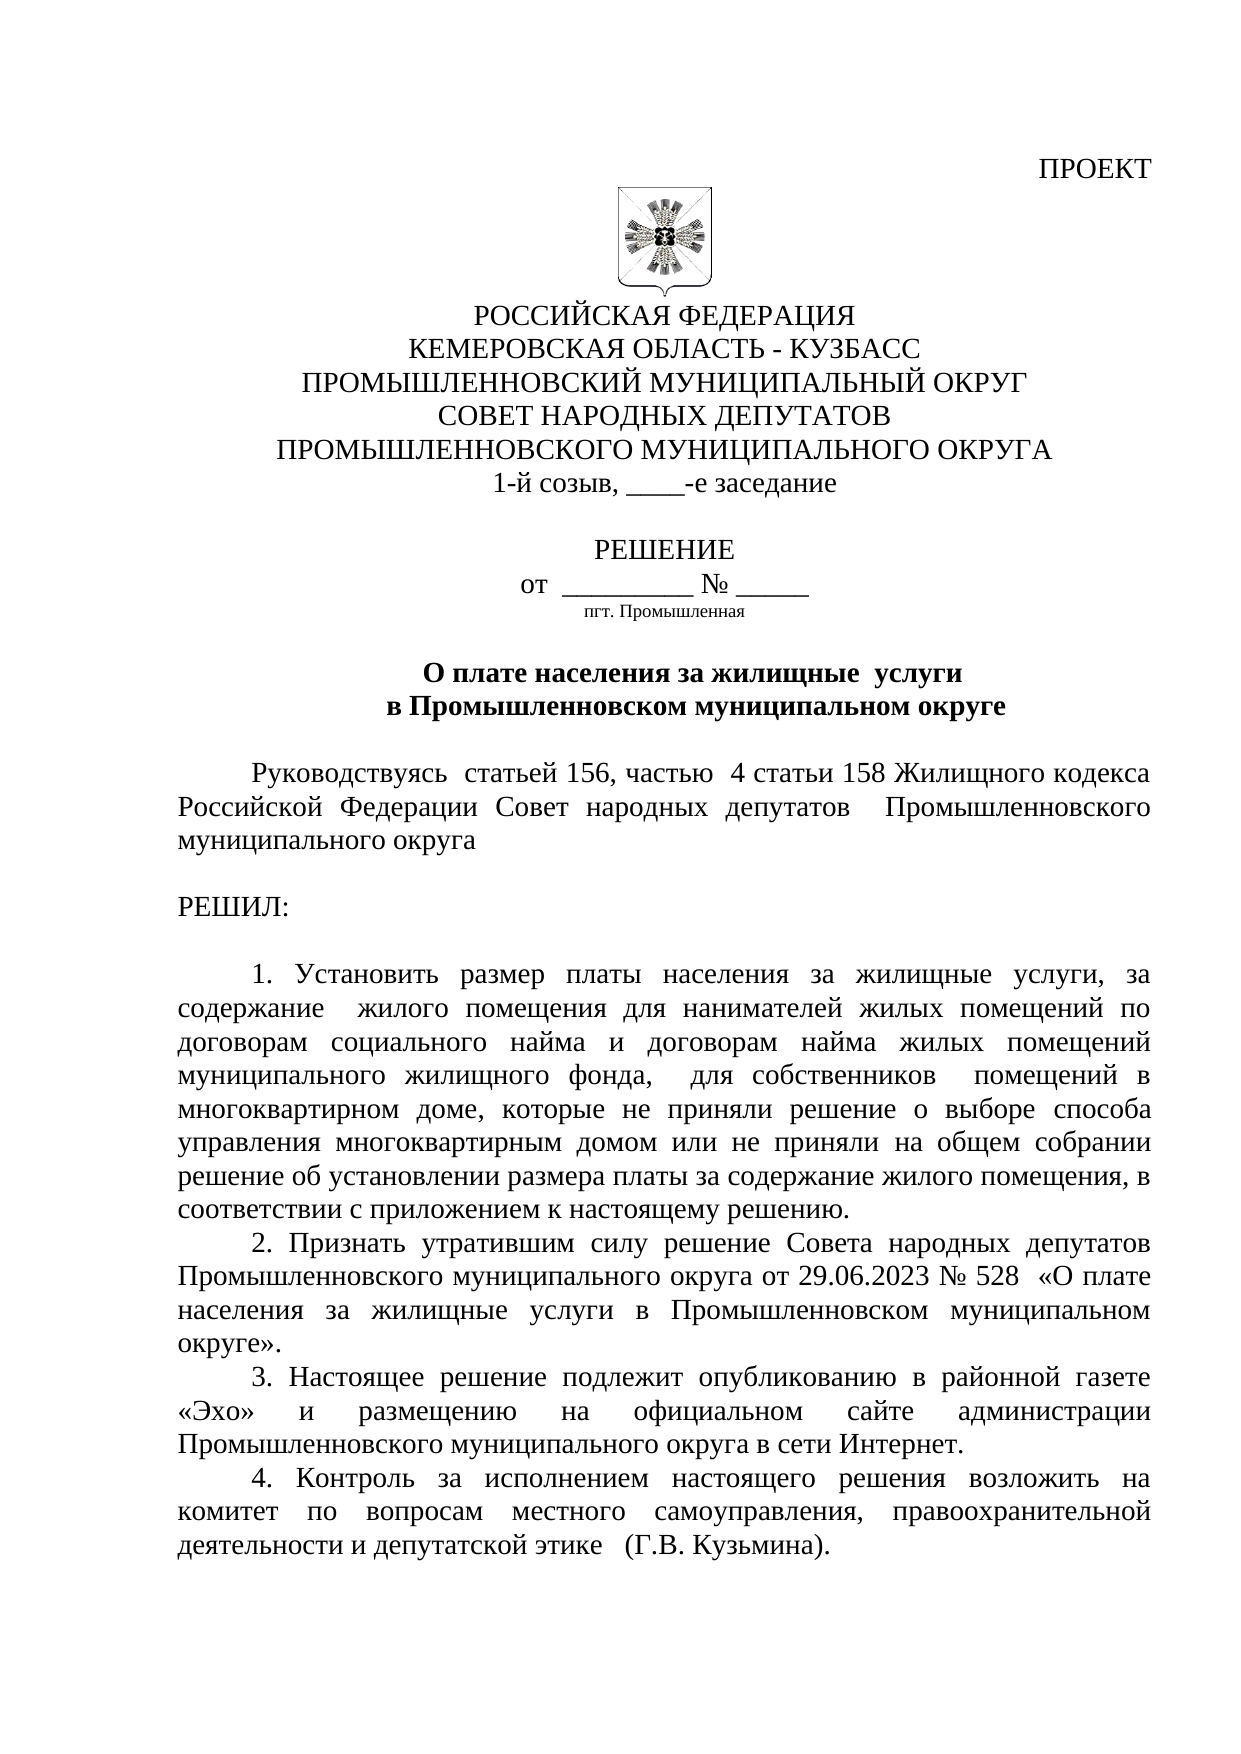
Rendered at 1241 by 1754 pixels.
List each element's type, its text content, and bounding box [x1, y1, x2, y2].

text в Промышленновском муниципальном округе [177, 688, 1152, 722]
subtitle РЕШЕНИЕ [177, 532, 1152, 566]
text пгт. Промышленная [177, 599, 1152, 621]
text 2. Признать утратившим силу решение Совета народных депутатов Промышленновского муниципального округа от 29.06.2023 № 528 «О плате населения за жилищные услуги в Промышленновском муниципальном округе». [177, 1225, 1152, 1359]
text 1. Установить размер платы населения за жилищные услуги, за содержание жилого помещения для нанимателей жилых помещений по договорам социального найма и договорам найма жилых помещений муниципального жилищного фонда, для собственников помещений в многоквартирном доме, которые не приняли решение о выборе способа управления многоквартирным домом или не приняли на общем собрании решение об установлении размера платы за содержание жилого помещения, в соответствии с приложением к настоящему решению. [177, 957, 1152, 1225]
text от _________ № _____ [177, 566, 1152, 599]
text КЕМЕРОВСКАЯ ОБЛАСТЬ - КУЗБАСС [177, 331, 1152, 365]
text ПРОМЫШЛЕННОВСКОГО МУНИЦИПАЛЬНОГО ОКРУГА [177, 432, 1152, 465]
text 3. Настоящее решение подлежит опубликованию в районной газете «Эхо» и размещению на официальном сайте администрации Промышленновского муниципального округа в сети Интернет. [177, 1359, 1152, 1460]
text РОССИЙСКАЯ ФЕДЕРАЦИЯ [177, 298, 1152, 331]
text ПРОЕКТ [177, 152, 1152, 185]
text 4. Контроль за исполнением настоящего решения возложить на комитет по вопросам местного самоуправления, правоохранительной деятельности и депутатской этике (Г.В. Кузьмина). [177, 1460, 1152, 1560]
text Руководствуясь статьей 156, частью 4 статьи 158 Жилищного кодекса Российской Федерации Совет народных депутатов Промышленновского муниципального округа [177, 755, 1152, 856]
text 1-й созыв, ____-е заседание [177, 465, 1152, 499]
text ПРОМЫШЛЕННОВСКИЙ МУНИЦИПАЛЬНЫЙ ОКРУГ [177, 365, 1152, 398]
text О плате населения за жилищные услуги [177, 655, 1152, 688]
text СОВЕТ НАРОДНЫХ ДЕПУТАТОВ [177, 398, 1152, 432]
text РЕШИЛ: [177, 889, 1152, 923]
